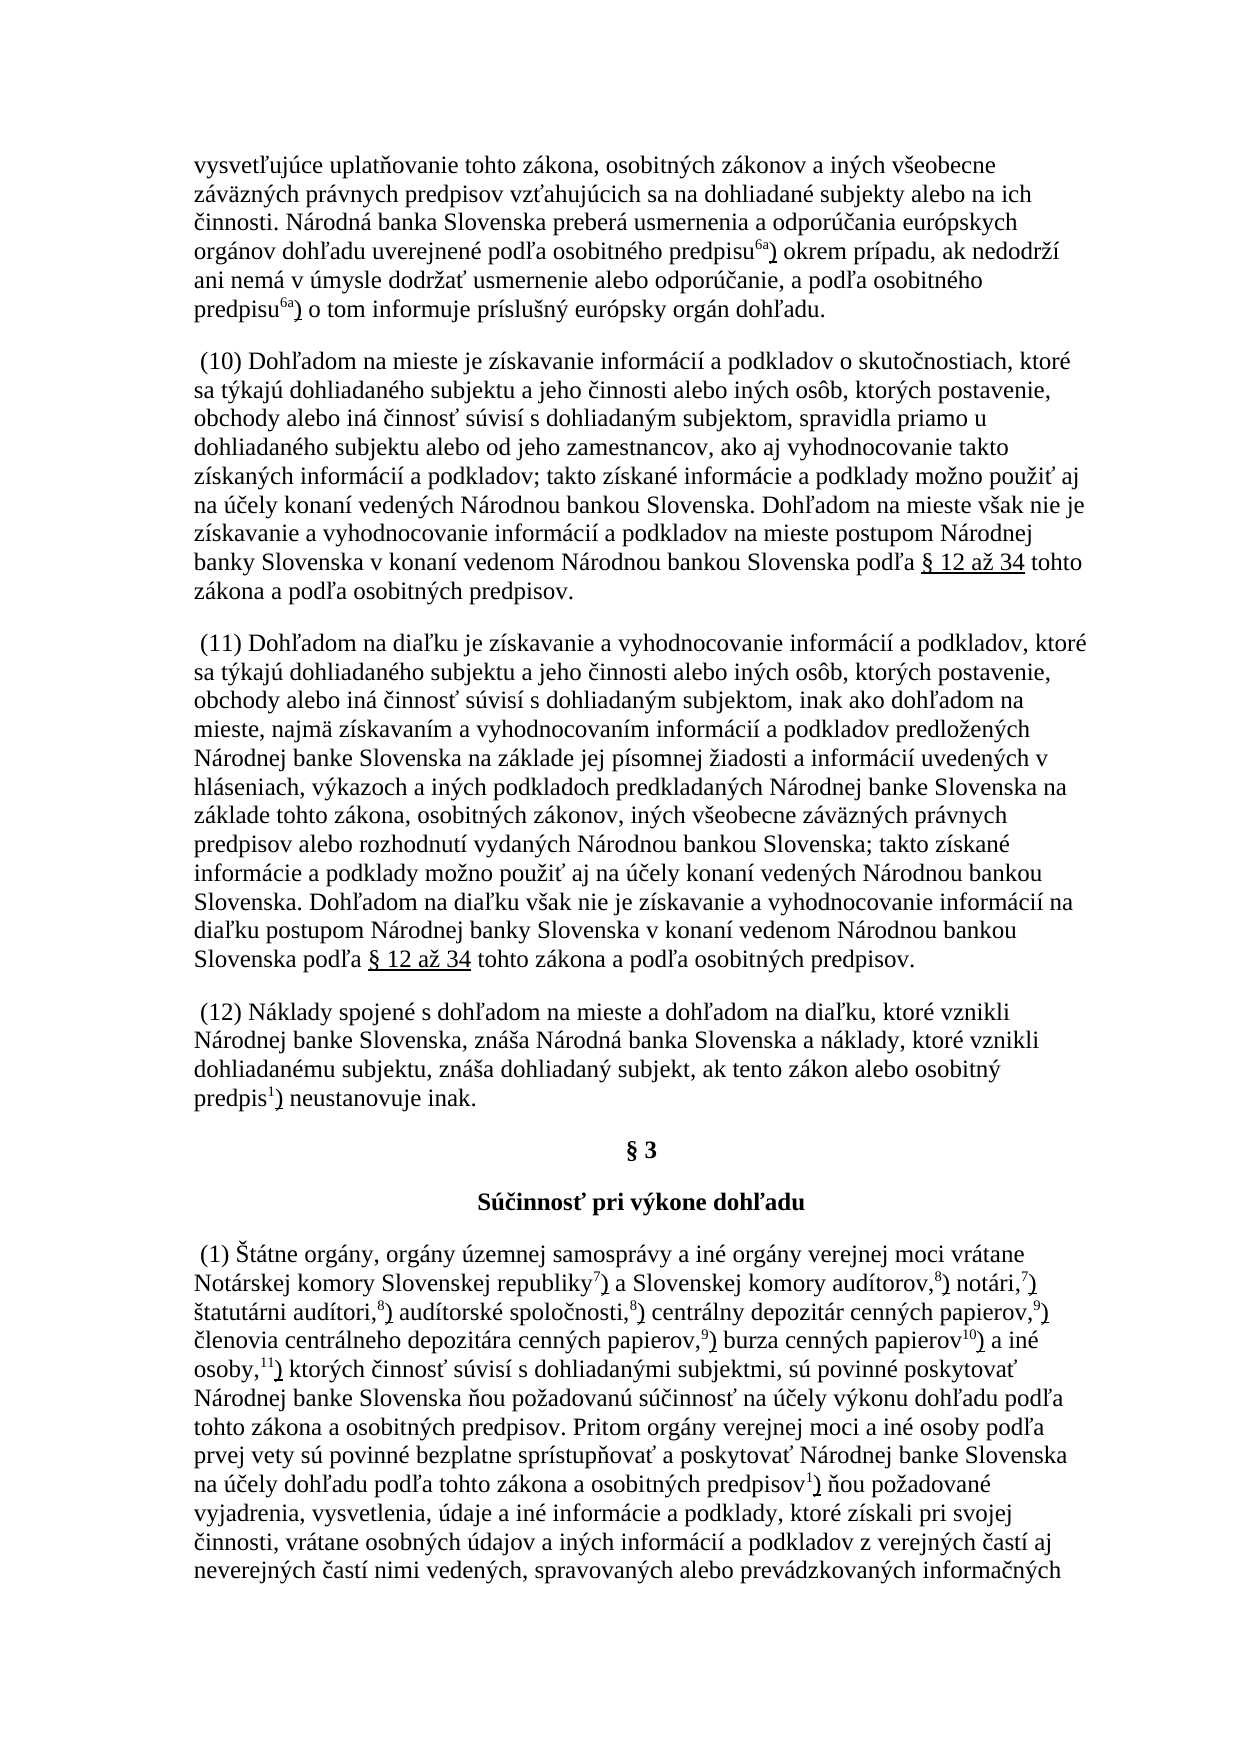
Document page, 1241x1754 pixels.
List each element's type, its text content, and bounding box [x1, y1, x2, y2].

text (11) Dohľadom na diaľku je získavanie a vyhodnocovanie informácií a podkladov, ktoré sa týkajú dohliadaného subjektu a jeho činnosti alebo iných osôb, ktorých postavenie, obchody alebo iná činnosť súvisí s dohliadaným subjektom, inak ako dohľadom na mieste, najmä získavaním a vyhodnocovaním informácií a podkladov predložených Národnej banke Slovenska na základe jej písomnej žiadosti a informácií uvedených v hláseniach, výkazoch a iných podkladoch predkladaných Národnej banke Slovenska na základe tohto zákona, osobitných zákonov, iných všeobecne záväzných právnych predpisov alebo rozhodnutí vydaných Národnou bankou Slovenska; takto získané informácie a podklady možno použiť aj na účely konaní vedených Národnou bankou Slovenska. Dohľadom na diaľku však nie je získavanie a vyhodnocovanie informácií na diaľku postupom Národnej banky Slovenska v konaní vedenom Národnou bankou Slovenska podľa § 12 až 34 tohto zákona a podľa osobitných predpisov. [194, 628, 1090, 973]
text § 3 [186, 1135, 1090, 1164]
text Súčinnosť pri výkone dohľadu [186, 1187, 1090, 1216]
text (12) Náklady spojené s dohľadom na mieste a dohľadom na diaľku, ktoré vznikli Národnej banke Slovenska, znáša Národná banka Slovenska a náklady, ktoré vznikli dohliadanému subjektu, znáša dohliadaný subjekt, ak tento zákon alebo osobitný predpis1) neustanovuje inak. [194, 997, 1090, 1112]
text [194, 1239, 1090, 1584]
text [194, 150, 1090, 322]
text (10) Dohľadom na mieste je získavanie informácií a podkladov o skutočnostiach, ktoré sa týkajú dohliadaného subjektu a jeho činnosti alebo iných osôb, ktorých postavenie, obchody alebo iná činnosť súvisí s dohliadaným subjektom, spravidla priamo u dohliadaného subjektu alebo od jeho zamestnancov, ako aj vyhodnocovanie takto získaných informácií a podkladov; takto získané informácie a podklady možno použiť aj na účely konaní vedených Národnou bankou Slovenska. Dohľadom na mieste však nie je získavanie a vyhodnocovanie informácií a podkladov na mieste postupom Národnej banky Slovenska v konaní vedenom Národnou bankou Slovenska podľa § 12 až 34 tohto zákona a podľa osobitných predpisov. [194, 346, 1090, 605]
